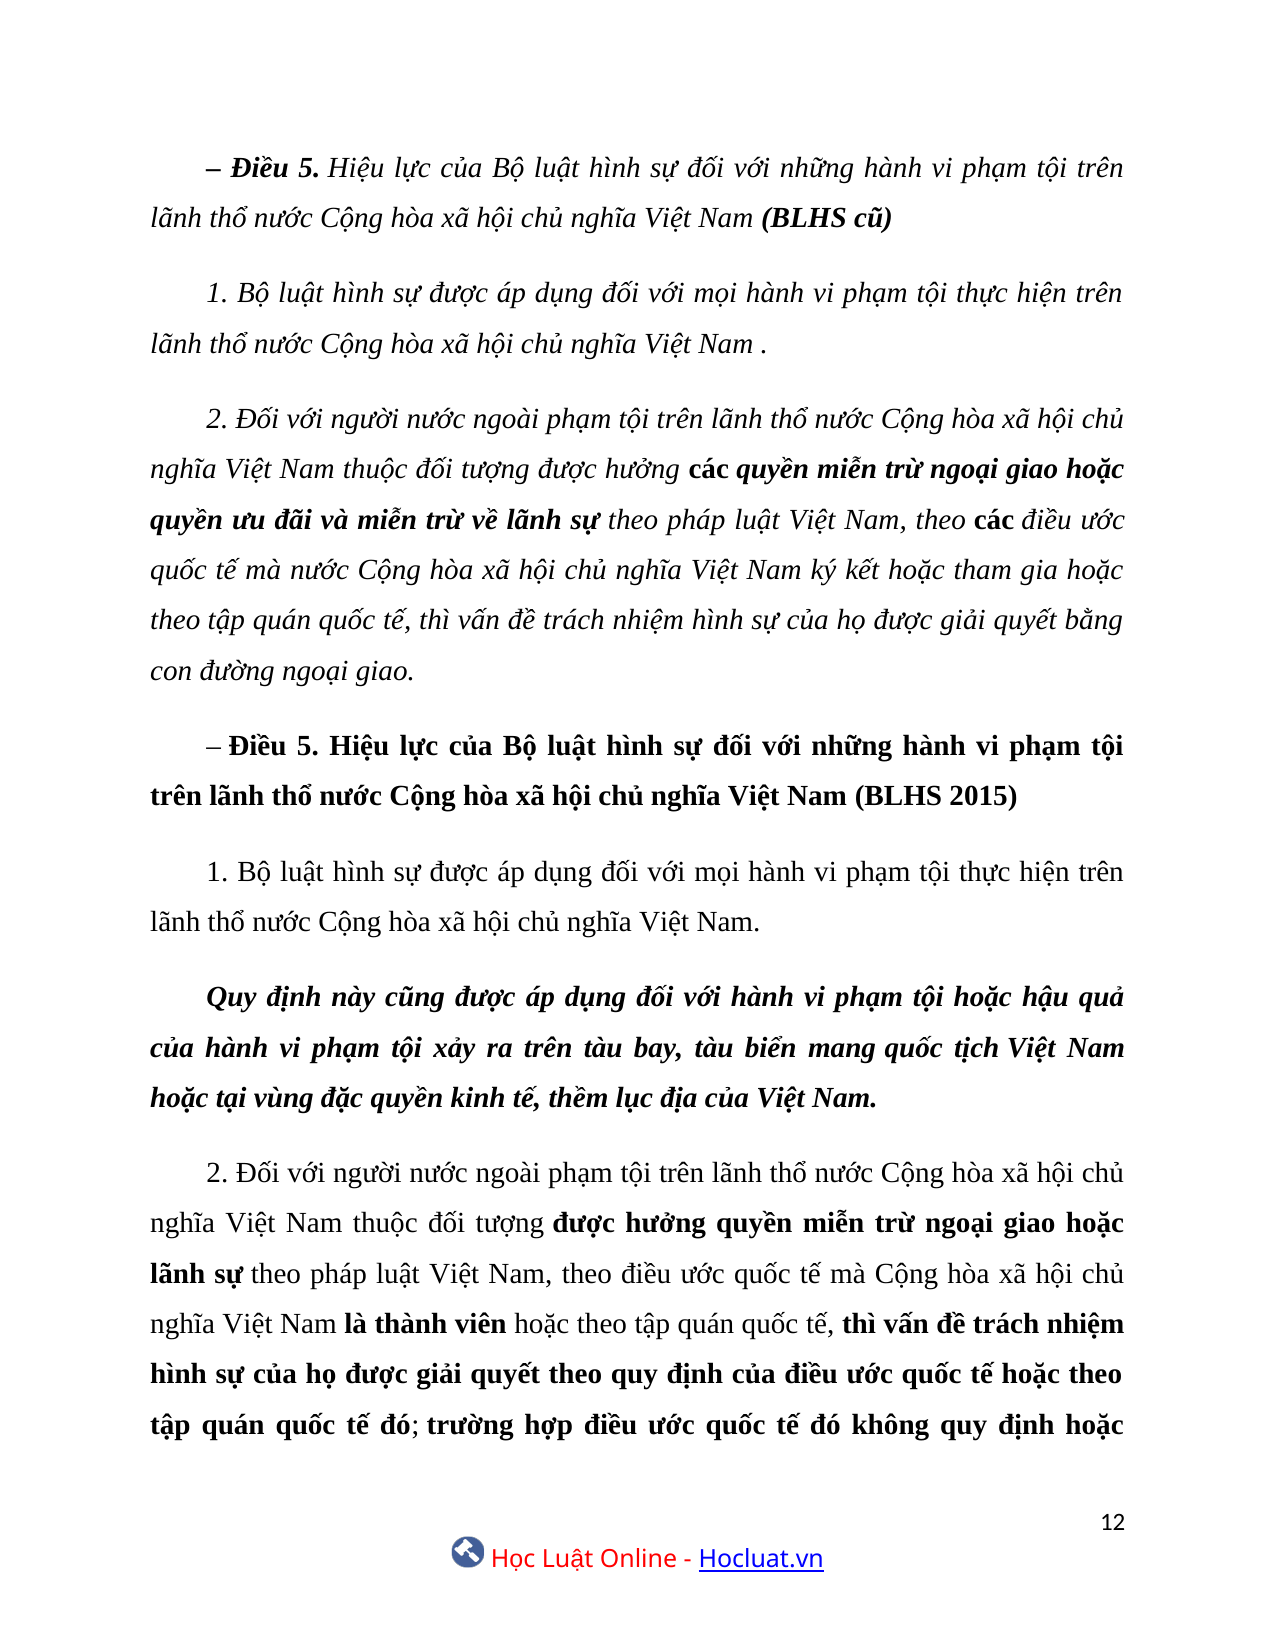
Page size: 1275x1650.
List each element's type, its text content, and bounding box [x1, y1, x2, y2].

text – Điều 5. Hiệu lực của Bộ luật hình sự đối với những hành vi phạm tội trên lãnh thổ nước Cộng hòa xã hội chủ nghĩa Việt Nam (BLHS cũ) [150, 150, 1125, 234]
text 1. Bộ luật hình sự được áp dụng đối với mọi hành vi phạm tội thực hiện trên lãnh thổ nước Cộng hòa xã hội chủ nghĩa Việt Nam. [150, 854, 1125, 938]
text 1. Bộ luật hình sự được áp dụng đối với mọi hành vi phạm tội thực hiện trên lãnh thổ nước Cộng hòa xã hội chủ nghĩa Việt Nam . [150, 276, 1125, 359]
text Quy định này cũng được áp dụng đối với hành vi phạm tội hoặc hậu quả của hành vi phạm tội xảy ra trên tàu bay, tàu biển mang quốc tịch Việt Nam hoặc tại vùng đặc quyền kinh tế, thềm lục địa của Việt Nam. [150, 979, 1125, 1113]
picture [451, 1536, 485, 1568]
text – Điều 5. Hiệu lực của Bộ luật hình sự đối với những hành vi phạm tội trên lãnh thổ nước Cộng hòa xã hội chủ nghĩa Việt Nam (BLHS 2015) [150, 728, 1125, 812]
text 2. Đối với người nước ngoài phạm tội trên lãnh thổ nước Cộng hòa xã hội chủ nghĩa Việt Nam thuộc đối tượng được hưởng các quyền miễn trừ ngoại giao hoặc quyền ưu đãi và miễn trừ về lãnh sự theo pháp luật Việt Nam, theo các điều ước quốc tế mà nước Cộng hòa xã hội chủ nghĩa Việt Nam ký kết hoặc tham gia hoặc theo tập quán quốc tế, thì vấn đề trách nhiệm hình sự của họ được giải quyết bằng con đường ngoại giao. [150, 401, 1125, 686]
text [150, 1155, 1125, 1440]
